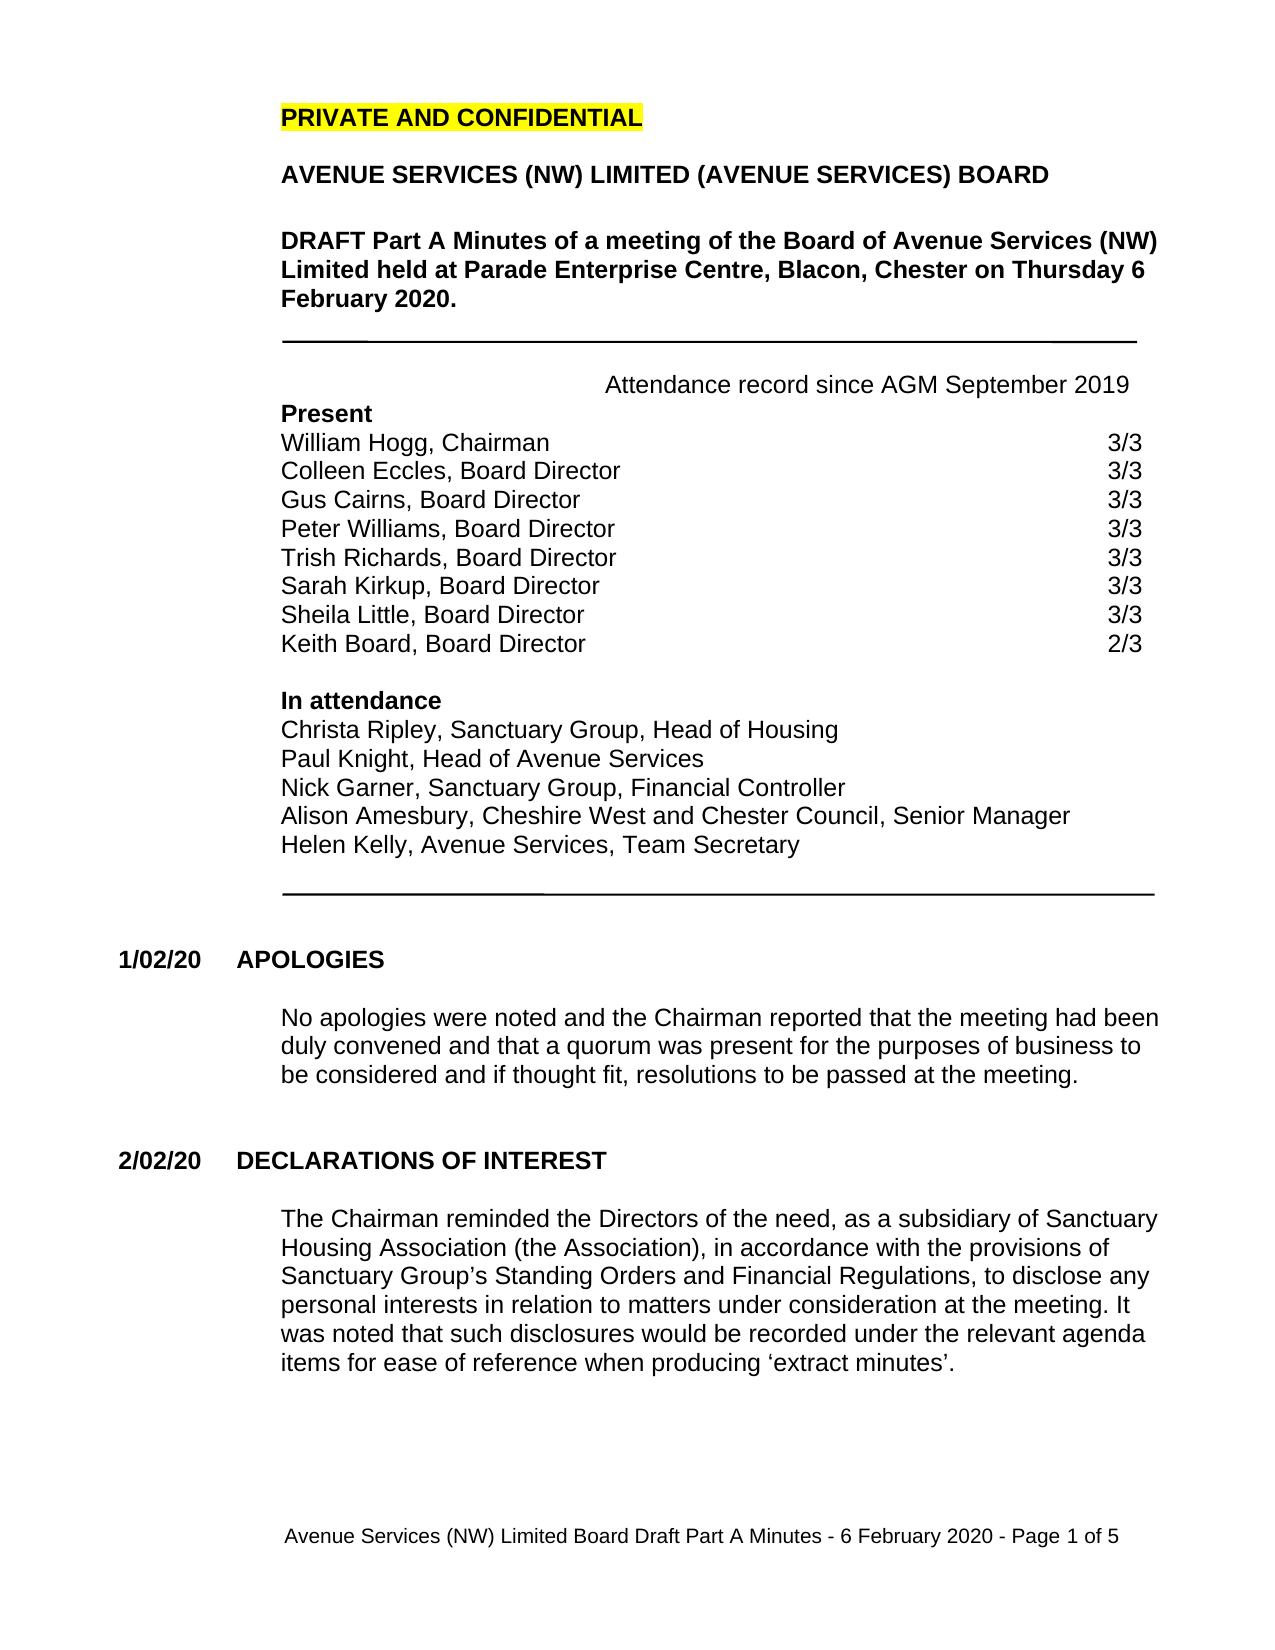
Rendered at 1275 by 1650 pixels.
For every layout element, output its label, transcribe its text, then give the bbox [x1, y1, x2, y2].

list DECLARATIONS OF INTEREST The Chairman reminded the Directors of the need, as a subsidiary of Sanctuary Housing Association (the Association), in accordance with the provisions of Sanctuary Group’s Standing Orders and Financial Regulations, to disclose any personal interests in relation to matters under consideration at the meeting. It was noted that such disclosures would be recorded under the relevant agenda items for ease of reference when producing ‘extract minutes’. [118, 1146, 1167, 1376]
text Alison Amesbury, Cheshire West and Chester Council, Senior Manager [281, 801, 1167, 830]
text Sheila Little, Board Director 3/3 [281, 600, 1167, 629]
text Keith Board, Board Director 2/3 [281, 629, 1167, 658]
list APOLOGIES No apologies were noted and the Chairman reported that the meeting had been duly convened and that a quorum was present for the purposes of business to be considered and if thought fit, resolutions to be passed at the meeting. [118, 945, 1167, 1146]
text Attendance record since AGM September 2019 [281, 370, 1167, 399]
text Nick Garner, Sanctuary Group, Financial Controller [281, 773, 1167, 801]
text Helen Kelly, Avenue Services, Team Secretary [281, 830, 1167, 859]
text Present [281, 399, 1167, 428]
text Paul Knight, Head of Avenue Services [281, 744, 1167, 773]
text Sarah Kirkup, Board Director 3/3 [281, 571, 1167, 600]
text Trish Richards, Board Director 3/3 [281, 543, 1167, 571]
text In attendance [281, 686, 1167, 715]
text Christa Ripley, Sanctuary Group, Head of Housing [281, 715, 1167, 744]
text Peter Williams, Board Director 3/3 [281, 514, 1167, 543]
text Colleen Eccles, Board Director 3/3 [281, 456, 1167, 485]
text DRAFT Part A Minutes of a meeting of the Board of Avenue Services (NW) Limited held at Parade Enterprise Centre, Blacon, Chester on Thursday 6 February 2020. [281, 226, 1167, 313]
text William Hogg, Chairman 3/3 [281, 428, 1167, 456]
text Gus Cairns, Board Director 3/3 [281, 485, 1167, 514]
